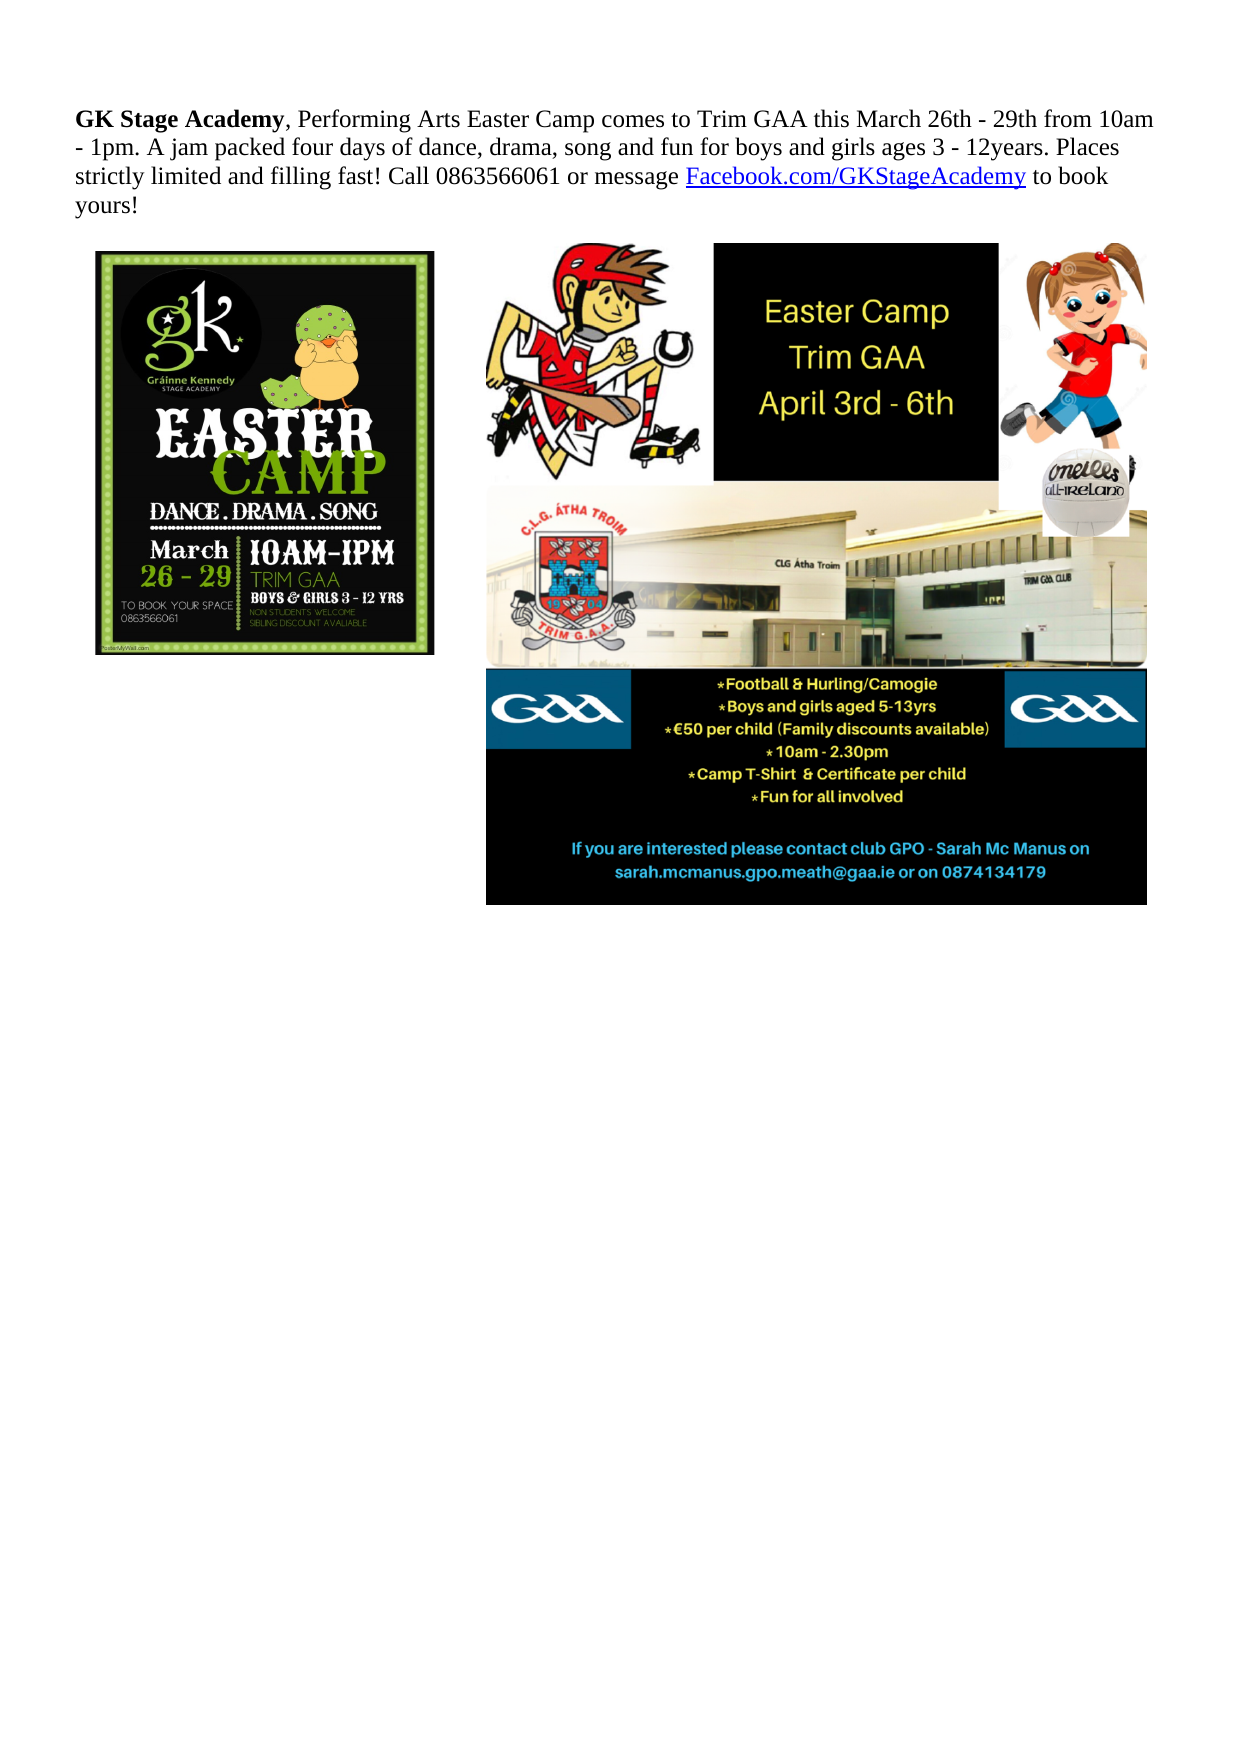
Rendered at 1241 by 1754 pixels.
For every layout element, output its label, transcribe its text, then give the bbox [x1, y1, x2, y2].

picture [486, 243, 1147, 905]
picture [95, 251, 435, 655]
picture [1011, 695, 1137, 722]
picture [492, 694, 622, 723]
text GK Stage Academy, Performing Arts Easter Camp comes to Trim GAA this March 26th - 29th from 10am - 1pm. A jam packed four days of dance, drama, song and fun for boys and girls ages 3 - 12years. Places strictly limited and filling fast! Call 0863566061 or message Facebook.com/GKStageAcademy to book yours! [75, 104, 1165, 219]
